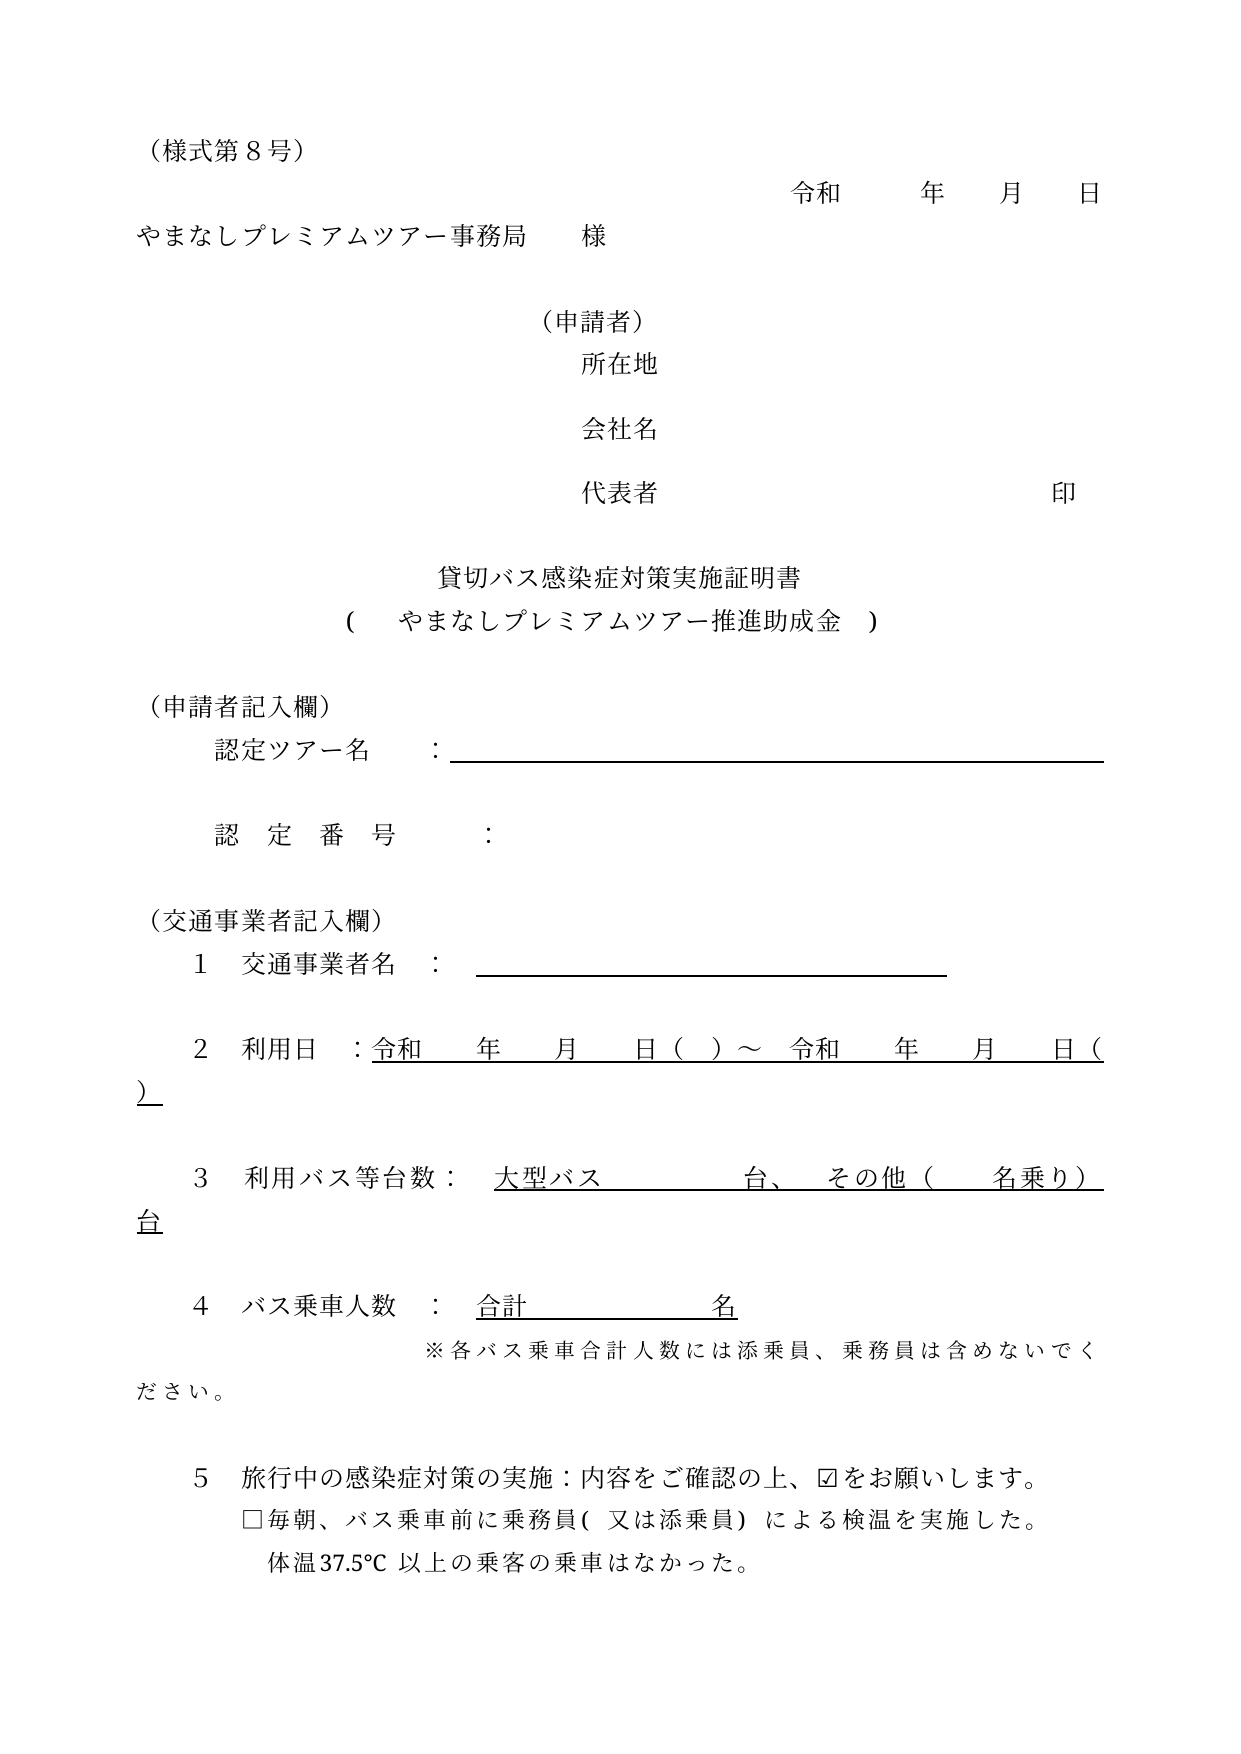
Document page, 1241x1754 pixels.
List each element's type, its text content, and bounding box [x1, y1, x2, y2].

text （申請者記入欄） [136, 684, 1104, 727]
text □毎朝、バス乗車前に乗務員(又は添乗員)による検温を実施した。 [136, 1498, 1104, 1540]
text 体温37.5℃以上の乗客の乗車はなかった。 [136, 1540, 1104, 1583]
text （様式第８号） [136, 128, 1104, 171]
text ２ 利用日 ：令和 年 月 日（ ）～ 令和 年 月 日（ ） [136, 1027, 1104, 1112]
text ５ 旅行中の感染症対策の実施：内容をご確認の上、☑をお願いします。 [136, 1455, 1104, 1498]
text 貸切バス感染症対策実施証明書 [136, 556, 1104, 598]
text 代表者 印 [574, 470, 1102, 513]
text １ 交通事業者名 ： [136, 941, 1104, 984]
text 認 定 番 号 ： [136, 813, 1104, 855]
text (やまなしプレミアムツアー推進助成金) [136, 598, 1104, 641]
text 認定ツアー名 ： [136, 727, 1104, 770]
text ４ バス乗車人数 ： 合計 名 [136, 1283, 1104, 1326]
text 会社名 [574, 406, 1104, 449]
text ３ 利用バス等台数： 大型バス 台、 その他（ 名乗り） 台 [136, 1155, 1104, 1241]
text ※各バス乗車合計人数には添乗員、乗務員は含めないでください。 [136, 1326, 1104, 1412]
text （申請者） [136, 299, 1104, 342]
text やまなしプレミアムツアー事務局 様 [136, 213, 1104, 256]
text 令和 年 月 日 [136, 171, 1104, 213]
text 所在地 [574, 342, 1104, 384]
text （交通事業者記入欄） [136, 898, 1104, 941]
